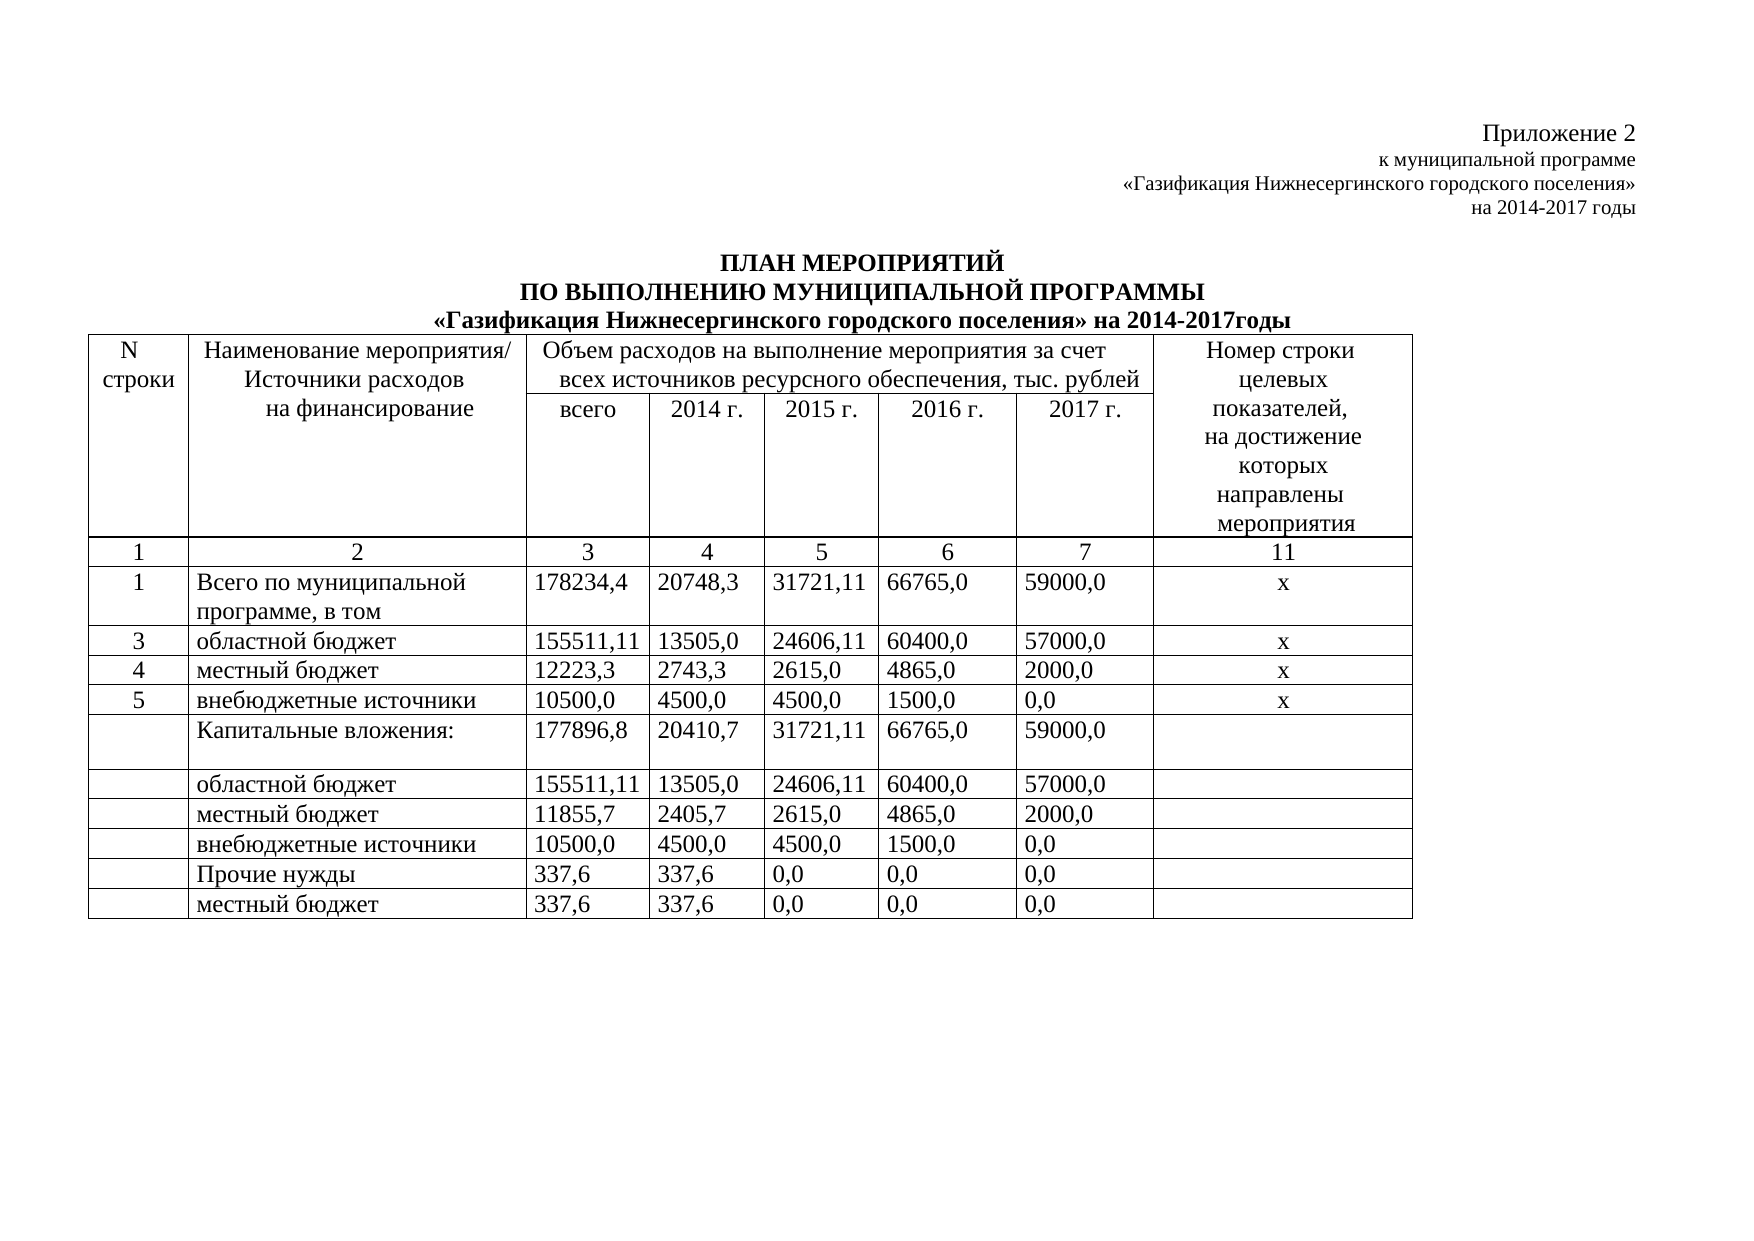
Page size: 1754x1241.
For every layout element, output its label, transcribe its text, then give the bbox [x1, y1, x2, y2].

table_cell 59000,0 [1017, 715, 1153, 768]
text на 2014-2017 годы [89, 195, 1636, 219]
table_cell всего [527, 394, 649, 536]
table_cell 0,0 [1017, 859, 1153, 888]
text «Газификация Нижнесергинского городского поселения» на 2014-2017годы [89, 305, 1636, 334]
table_cell x [1154, 685, 1412, 714]
table_cell 0,0 [765, 889, 878, 917]
table_cell 20410,7 [650, 715, 764, 768]
table_cell 2615,0 [765, 799, 878, 828]
table_cell 31721,11 [765, 567, 878, 625]
table_cell 0,0 [1017, 889, 1153, 917]
table_cell 3 [527, 538, 649, 566]
table_cell [89, 770, 188, 798]
table_cell Прочие нужды [189, 859, 526, 888]
table_cell Всего по муниципальной программе, в том [189, 567, 526, 625]
table_cell 0,0 [765, 859, 878, 888]
table_cell [1154, 799, 1412, 828]
text ПО ВЫПОЛНЕНИЮ МУНИЦИПАЛЬНОЙ ПРОГРАММЫ [89, 277, 1636, 305]
table_cell [89, 829, 188, 858]
table_header Объем расходов на выполнение мероприятия за счет всех источников ресурсного обеспечения, тыс. рублей [527, 335, 1153, 393]
table_cell 0,0 [1017, 685, 1153, 714]
text «Газификация Нижнесергинского городского поселения» [89, 171, 1636, 195]
table_cell [1154, 889, 1412, 917]
table_cell местный бюджет [189, 656, 526, 684]
table_cell 60400,0 [879, 770, 1016, 798]
table_header N строки [89, 335, 188, 536]
table_cell x [1154, 567, 1412, 625]
table_cell 2000,0 [1017, 656, 1153, 684]
table_cell 7 [1017, 538, 1153, 566]
table_cell 3 [89, 626, 188, 654]
table_cell 2405,7 [650, 799, 764, 828]
table_cell 4500,0 [650, 685, 764, 714]
table_cell 177896,8 [527, 715, 649, 768]
table_cell 337,6 [527, 889, 649, 917]
table_cell 337,6 [650, 889, 764, 917]
table_cell 57000,0 [1017, 770, 1153, 798]
table_cell областной бюджет [189, 626, 526, 654]
table_header Номер строки целевых показателей, на достижение которых направлены мероприятия [1154, 335, 1412, 536]
table_cell 11855,7 [527, 799, 649, 828]
table_cell [89, 715, 188, 768]
text ПЛАН МЕРОПРИЯТИЙ [89, 248, 1636, 277]
table_cell 0,0 [1017, 829, 1153, 858]
table_cell 337,6 [527, 859, 649, 888]
table_cell местный бюджет [189, 889, 526, 917]
table_cell 59000,0 [1017, 567, 1153, 625]
table_cell 4500,0 [765, 829, 878, 858]
table_cell 4865,0 [879, 799, 1016, 828]
table_cell внебюджетные источники [189, 685, 526, 714]
table_cell 24606,11 [765, 770, 878, 798]
table_cell 4500,0 [765, 685, 878, 714]
table_cell [89, 889, 188, 917]
table_header Наименование мероприятия/ Источники расходов на финансирование [189, 335, 526, 536]
text Приложение 2 [89, 118, 1636, 147]
table_cell 66765,0 [879, 567, 1016, 625]
table_cell 2016 г. [879, 394, 1016, 536]
table_cell 178234,4 [527, 567, 649, 625]
table_cell x [1154, 626, 1412, 654]
table_cell 12223,3 [527, 656, 649, 684]
table_cell [89, 799, 188, 828]
table_cell 60400,0 [879, 626, 1016, 654]
text к муниципальной программе [89, 147, 1636, 171]
table_cell [1154, 715, 1412, 768]
table_cell 2014 г. [650, 394, 764, 536]
table_cell 20748,3 [650, 567, 764, 625]
table_cell 5 [765, 538, 878, 566]
table_cell 2015 г. [765, 394, 878, 536]
table_cell 4 [89, 656, 188, 684]
table_cell [1154, 859, 1412, 888]
table_cell 2615,0 [765, 656, 878, 684]
table_cell 4865,0 [879, 656, 1016, 684]
table_cell 2017 г. [1017, 394, 1153, 536]
table_cell 155511,11 [527, 626, 649, 654]
table_cell 6 [879, 538, 1016, 566]
table_cell 2743,3 [650, 656, 764, 684]
table_cell [1154, 770, 1412, 798]
table_cell 0,0 [879, 889, 1016, 917]
table_cell внебюджетные источники [189, 829, 526, 858]
table_cell 337,6 [650, 859, 764, 888]
table_cell [1154, 829, 1412, 858]
table_cell 31721,11 [765, 715, 878, 768]
table_cell 66765,0 [879, 715, 1016, 768]
table_cell 1500,0 [879, 829, 1016, 858]
table_cell Капитальные вложения: [189, 715, 526, 768]
table_cell 10500,0 [527, 829, 649, 858]
table_cell 4 [650, 538, 764, 566]
table_cell x [1154, 656, 1412, 684]
table_cell 2000,0 [1017, 799, 1153, 828]
table_cell 155511,11 [527, 770, 649, 798]
table_cell 57000,0 [1017, 626, 1153, 654]
table_cell 10500,0 [527, 685, 649, 714]
table_cell областной бюджет [189, 770, 526, 798]
table_cell 2 [189, 538, 526, 566]
table_cell 24606,11 [765, 626, 878, 654]
table_cell [89, 859, 188, 888]
table_cell местный бюджет [189, 799, 526, 828]
table_cell 13505,0 [650, 626, 764, 654]
table_cell 1500,0 [879, 685, 1016, 714]
table_cell 11 [1154, 538, 1412, 566]
table_cell 1 [89, 538, 188, 566]
table_cell 13505,0 [650, 770, 764, 798]
table_cell 5 [89, 685, 188, 714]
table_cell 1 [89, 567, 188, 625]
table_cell 4500,0 [650, 829, 764, 858]
table_cell 0,0 [879, 859, 1016, 888]
